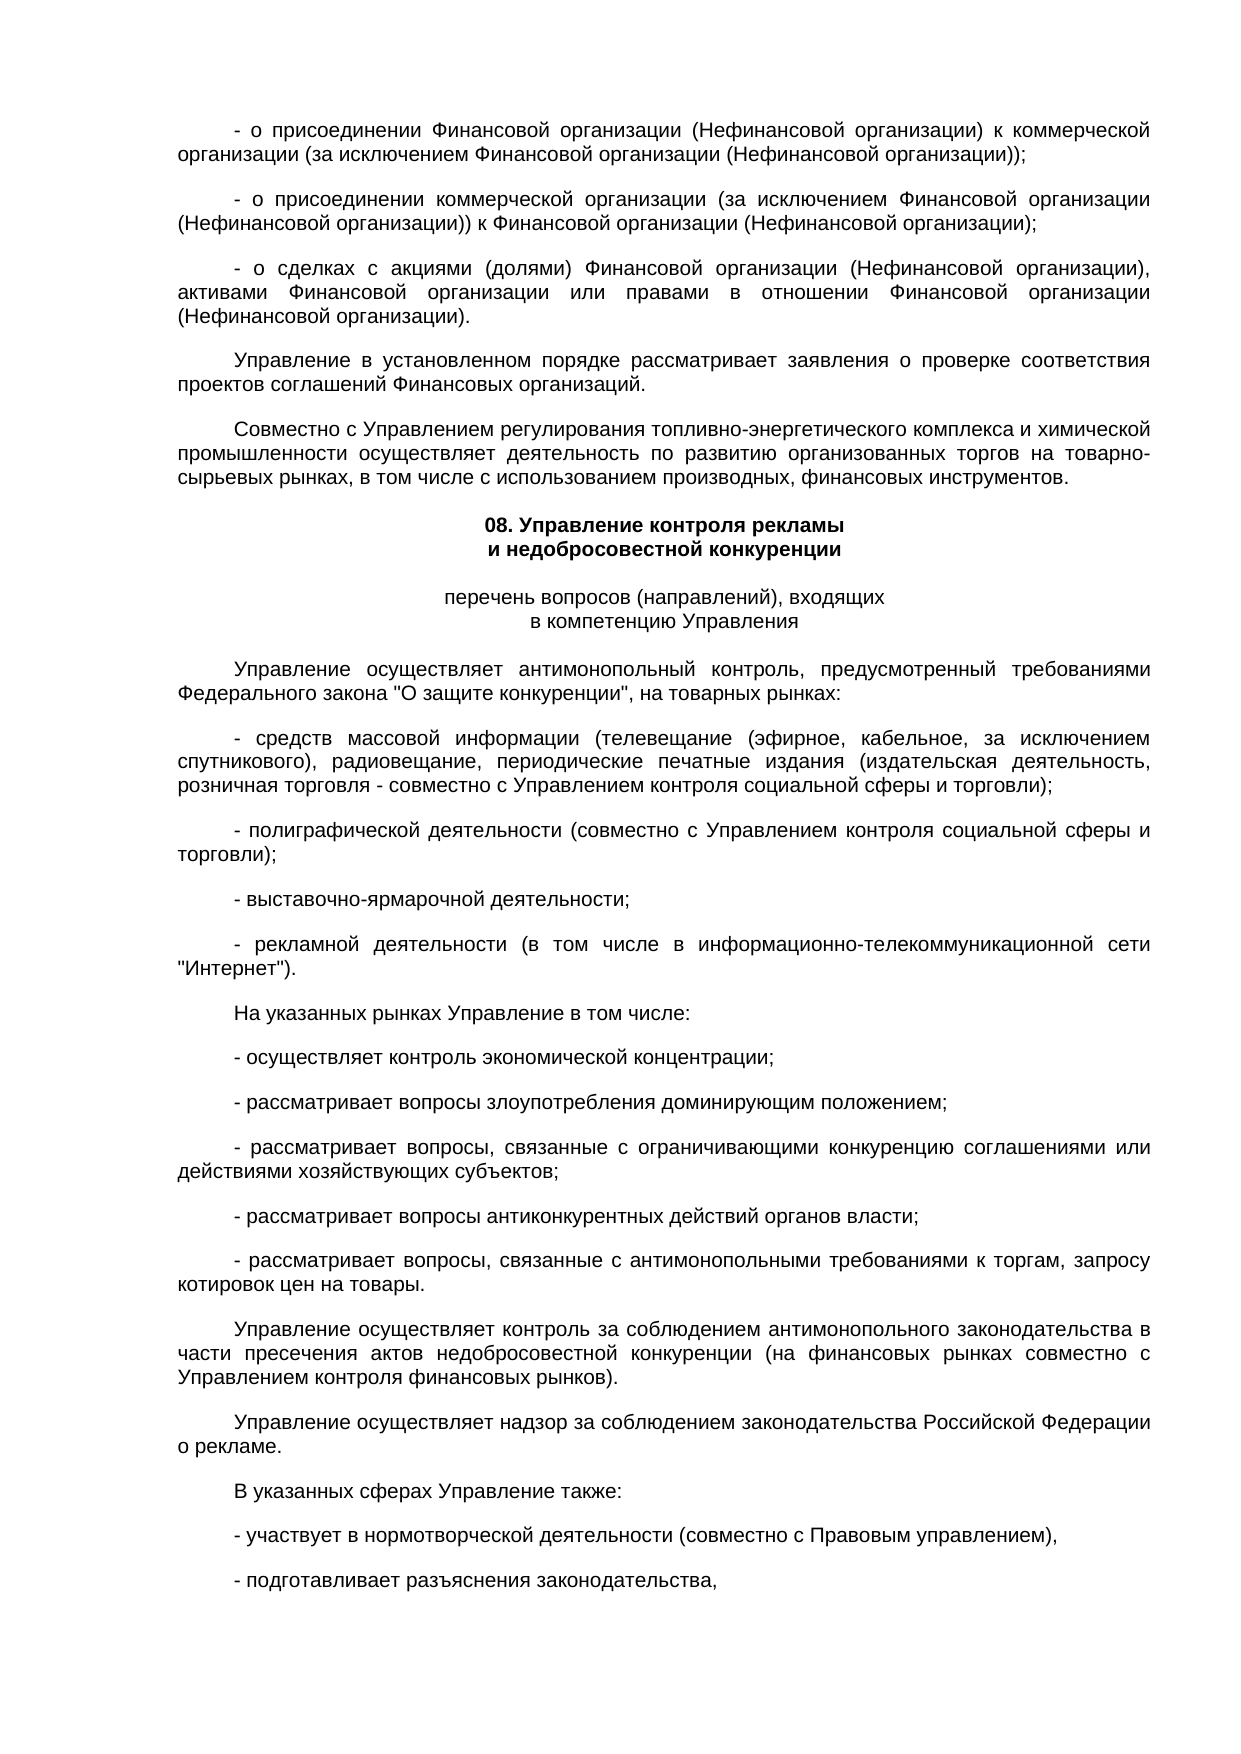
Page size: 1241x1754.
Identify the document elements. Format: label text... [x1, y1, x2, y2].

text Управление осуществляет антимонопольный контроль, предусмотренный требованиями Федерального закона "О защите конкуренции", на товарных рынках: [177, 657, 1152, 704]
text - средств массовой информации (телевещание (эфирное, кабельное, за исключением спутникового), радиовещание, периодические печатные издания (издательская деятельность, розничная торговля - совместно с Управлением контроля социальной сферы и торговли); [177, 725, 1152, 797]
text в компетенцию Управления [177, 609, 1152, 633]
text - о присоединении коммерческой организации (за исключением Финансовой организации (Нефинансовой организации)) к Финансовой организации (Нефинансовой организации); [177, 187, 1152, 235]
text Управление осуществляет контроль за соблюдением антимонопольного законодательства в части пресечения актов недобросовестной конкуренции (на финансовых рынках совместно с Управлением контроля финансовых рынков). [177, 1317, 1152, 1389]
text - выставочно-ярмарочной деятельности; [177, 887, 1152, 911]
text На указанных рынках Управление в том числе: [177, 1000, 1152, 1024]
text - рассматривает вопросы, связанные с антимонопольными требованиями к торгам, запросу котировок цен на товары. [177, 1248, 1152, 1296]
text Совместно с Управлением регулирования топливно-энергетического комплекса и химической промышленности осуществляет деятельность по развитию организованных торгов на товарно-сырьевых рынках, в том числе с использованием производных, финансовых инструментов. [177, 417, 1152, 489]
text - рассматривает вопросы, связанные с ограничивающими конкуренцию соглашениями или действиями хозяйствующих субъектов; [177, 1135, 1152, 1183]
text - о присоединении Финансовой организации (Нефинансовой организации) к коммерческой организации (за исключением Финансовой организации (Нефинансовой организации)); [177, 118, 1152, 166]
text - полиграфической деятельности (совместно с Управлением контроля социальной сферы и торговли); [177, 818, 1152, 866]
text - рассматривает вопросы антиконкурентных действий органов власти; [177, 1203, 1152, 1227]
text - рекламной деятельности (в том числе в информационно-телекоммуникационной сети "Интернет"). [177, 932, 1152, 979]
text перечень вопросов (направлений), входящих [177, 585, 1152, 609]
text - рассматривает вопросы злоупотребления доминирующим положением; [177, 1090, 1152, 1114]
text - участвует в нормотворческой деятельности (совместно с Правовым управлением), [177, 1523, 1152, 1547]
title 08. Управление контроля рекламы [177, 513, 1152, 537]
text Управление в установленном порядке рассматривает заявления о проверке соответствия проектов соглашений Финансовых организаций. [177, 348, 1152, 396]
title и недобросовестной конкуренции [177, 537, 1152, 561]
text - осуществляет контроль экономической концентрации; [177, 1045, 1152, 1069]
text - подготавливает разъяснения законодательства, [177, 1568, 1152, 1592]
text В указанных сферах Управление также: [177, 1478, 1152, 1502]
text - о сделках с акциями (долями) Финансовой организации (Нефинансовой организации), активами Финансовой организации или правами в отношении Финансовой организации (Нефинансовой организации). [177, 256, 1152, 327]
text Управление осуществляет надзор за соблюдением законодательства Российской Федерации о рекламе. [177, 1410, 1152, 1458]
